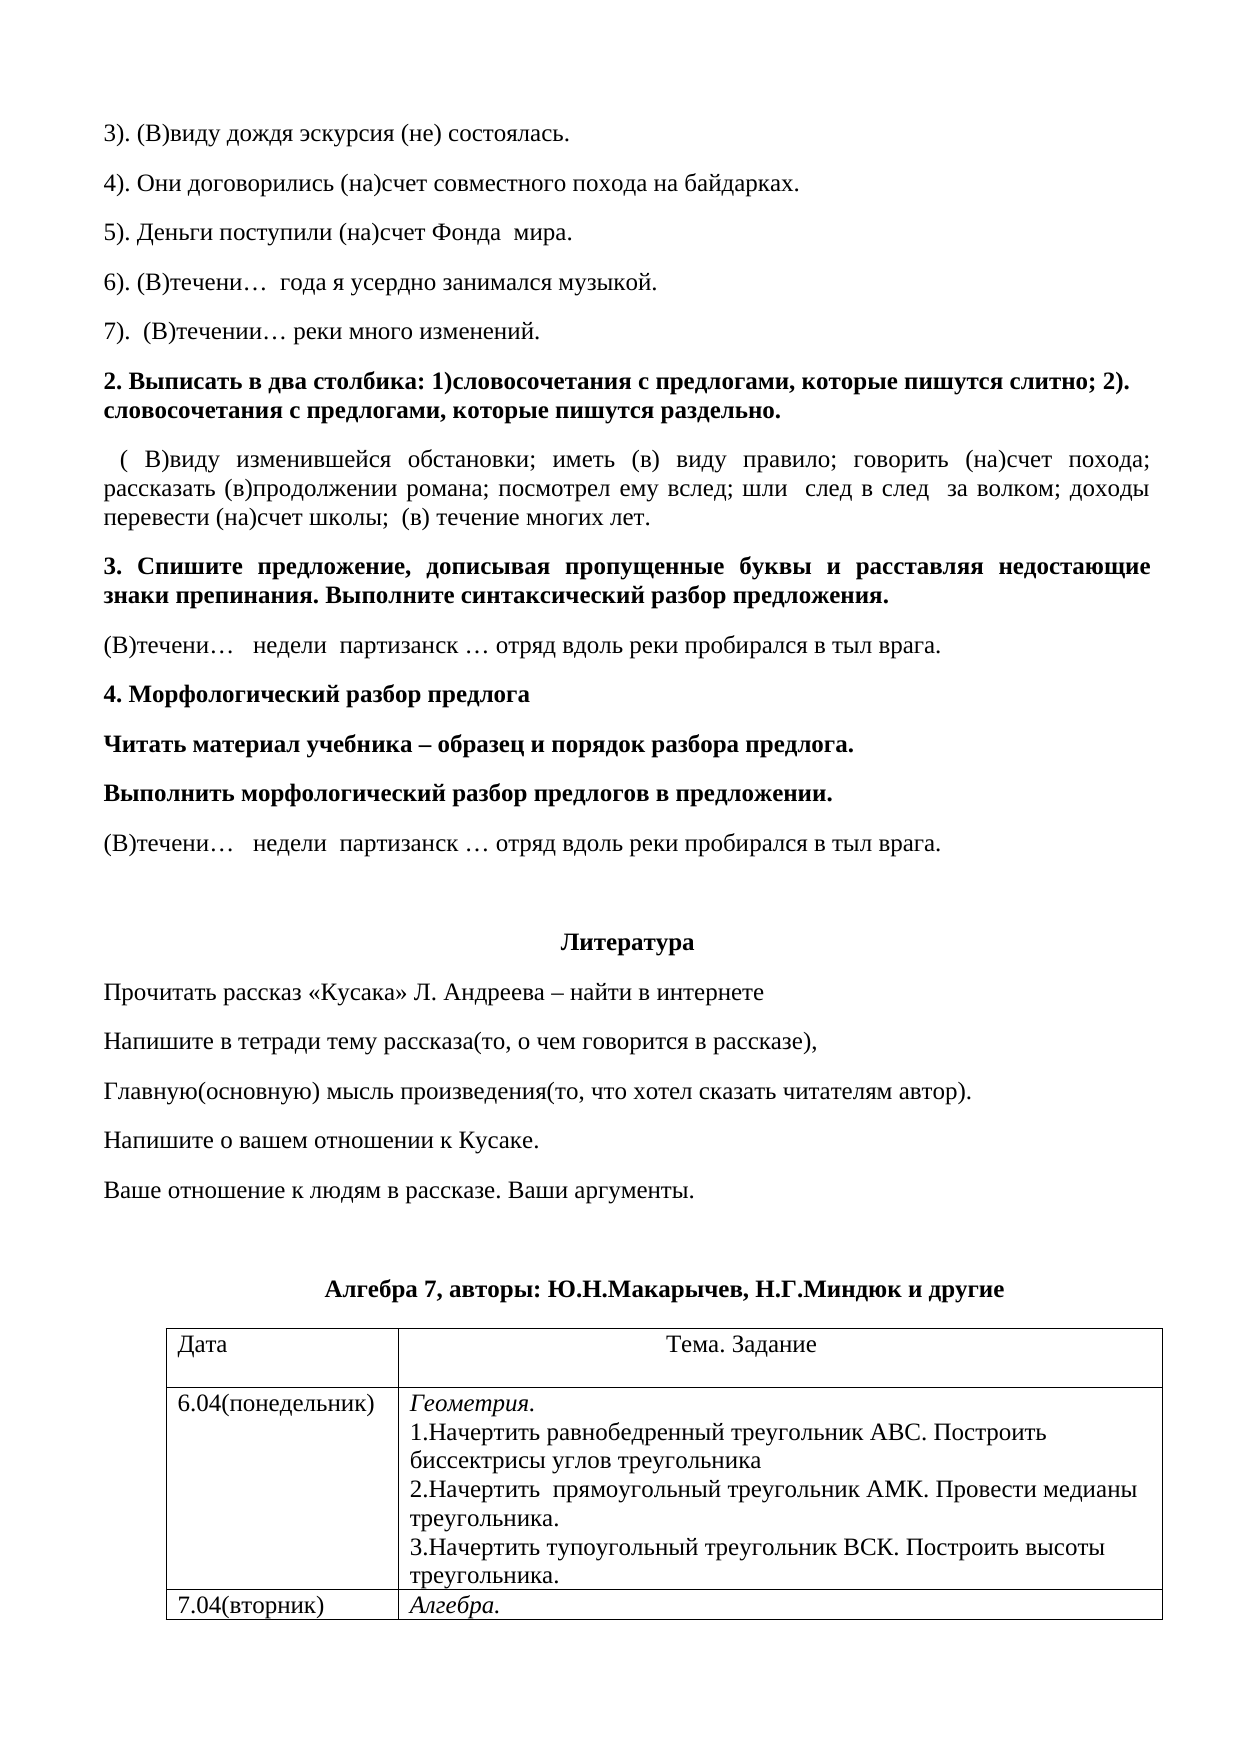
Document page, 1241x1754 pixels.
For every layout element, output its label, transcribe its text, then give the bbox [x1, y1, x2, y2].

text 5). Деньги поступили (на)счет Фонда мира. [103, 217, 1152, 246]
text 4). Они договорились (на)счет совместного похода на байдарках. [103, 168, 1152, 196]
text (В)течени… недели партизанск … отряд вдоль реки пробирался в тыл врага. [103, 828, 1152, 857]
text Главную(основную) мысль произведения(то, что хотел сказать читателям автор). [103, 1076, 1152, 1105]
table_header Дата [167, 1329, 398, 1387]
table_header Тема. Задание [399, 1329, 1162, 1387]
text Напишите в тетради тему рассказа(то, о чем говорится в рассказе), [103, 1026, 1152, 1055]
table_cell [399, 1590, 1162, 1619]
text 4. Морфологический разбор предлога [103, 679, 1152, 708]
text ( В)виду изменившейся обстановки; иметь (в) виду правило; говорить (на)счет похода; рассказать (в)продолжении романа; посмотрел ему вслед; шли след в след за волком; доходы перевести (на)счет школы; (в) течение многих лет. [103, 444, 1152, 531]
table_cell 7.04(вторник) [167, 1590, 398, 1619]
text 7). (В)течении… реки много изменений. [103, 316, 1152, 345]
text Выполнить морфологический разбор предлогов в предложении. [103, 778, 1152, 807]
text Алгебра 7, авторы: Ю.Н.Макарычев, Н.Г.Миндюк и другие [177, 1274, 1152, 1303]
text Литература [103, 927, 1152, 956]
text 2. Выписать в два столбика: 1)словосочетания с предлогами, которые пишутся слитно; 2). словосочетания с предлогами, которые пишутся раздельно. [103, 366, 1152, 423]
text 3). (В)виду дождя эскурсия (не) состоялась. [103, 118, 1152, 147]
text Напишите о вашем отношении к Кусаке. [103, 1126, 1152, 1154]
text Читать материал учебника – образец и порядок разбора предлога. [103, 729, 1152, 758]
text 3. Спишите предложение, дописывая пропущенные буквы и расставляя недостающие знаки препинания. Выполните синтаксический разбор предложения. [103, 551, 1152, 609]
text (В)течени… недели партизанск … отряд вдоль реки пробирался в тыл врага. [103, 630, 1152, 658]
text Ваше отношение к людям в рассказе. Ваши аргументы. [103, 1175, 1152, 1204]
text Прочитать рассказ «Кусака» Л. Андреева – найти в интернете [103, 977, 1152, 1006]
table_cell Геометрия. 1.Начертить равнобедренный треугольник АВС. Построить биссектрисы углов треугольника 2.Начертить прямоугольный треугольник АМК. Провести медианы треугольника. 3.Начертить тупоугольный треугольник ВСК. Построить высоты треугольника. [399, 1388, 1162, 1589]
table_cell 6.04(понедельник) [167, 1388, 398, 1589]
text 6). (В)течени… года я усердно занимался музыкой. [103, 267, 1152, 296]
